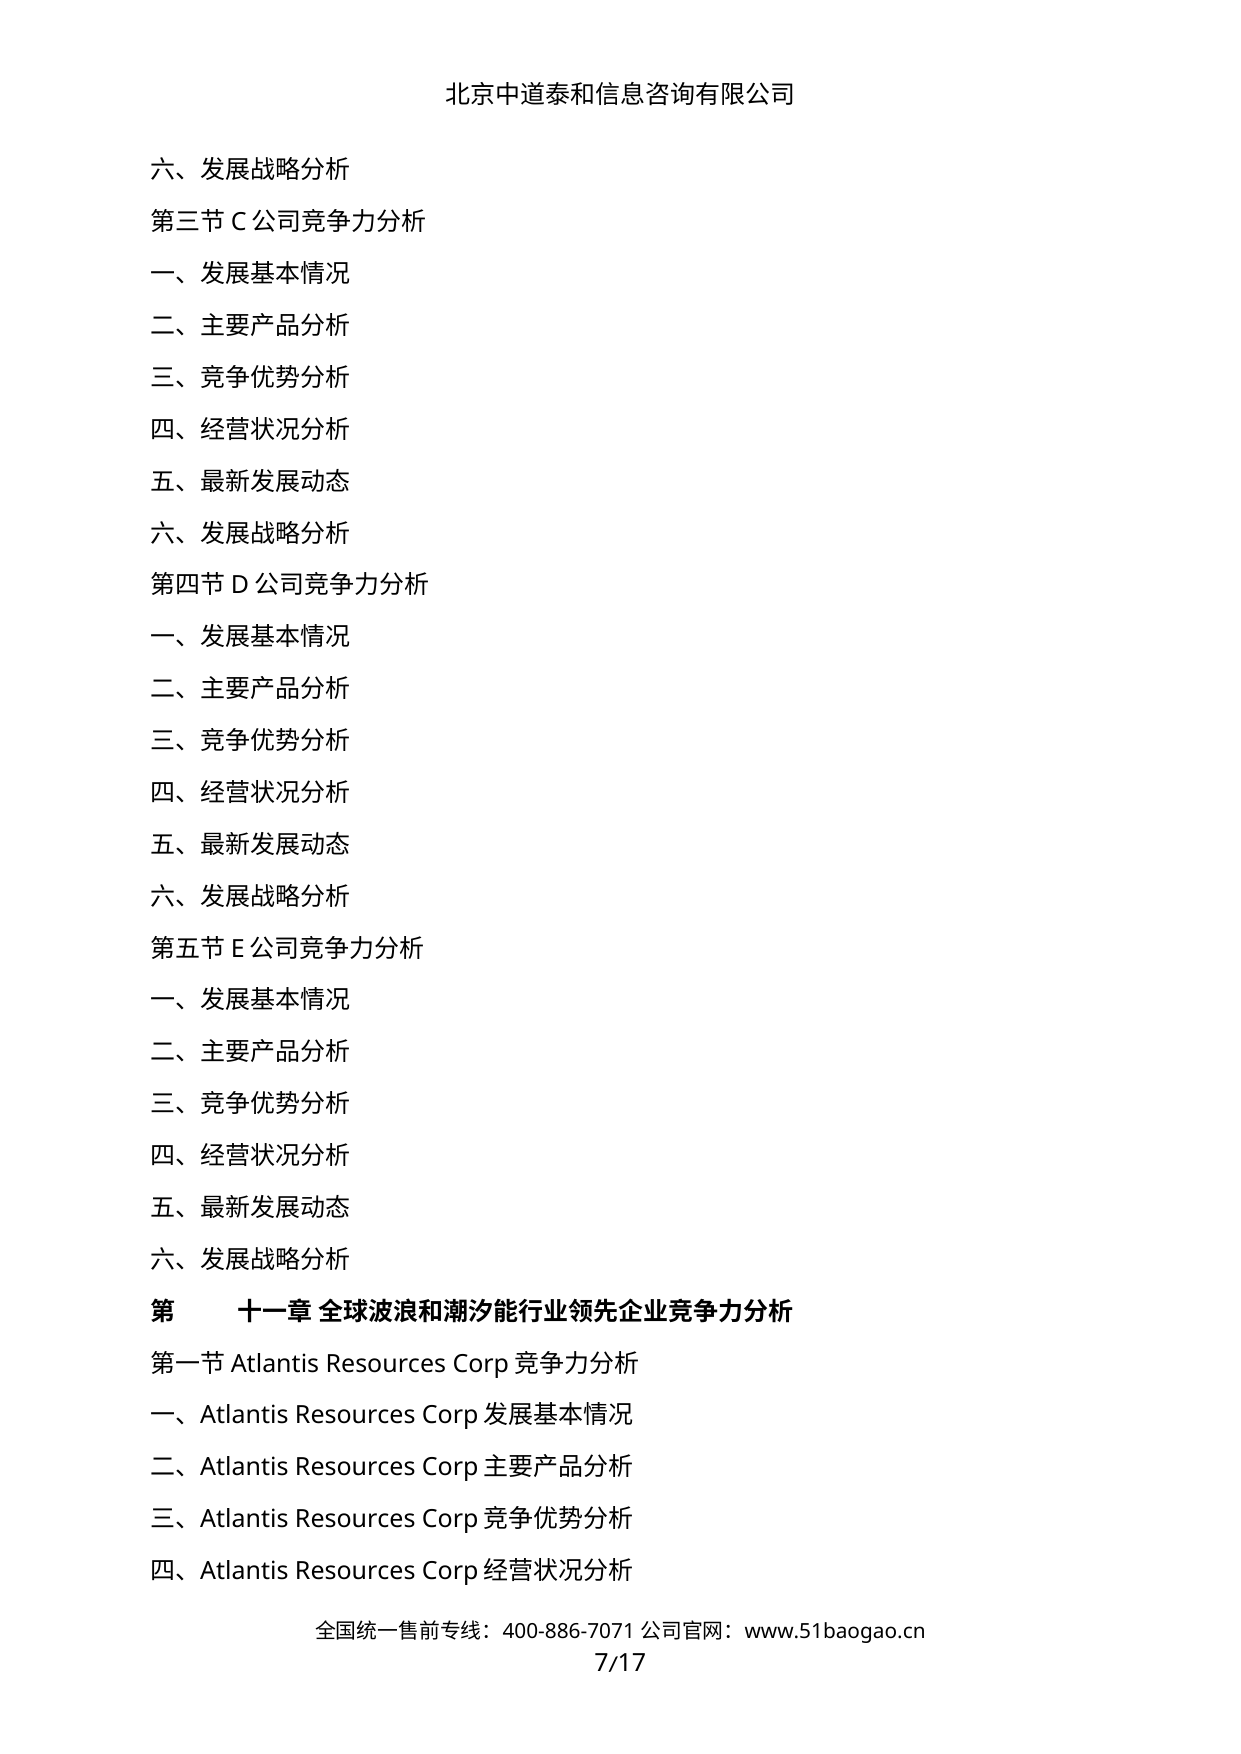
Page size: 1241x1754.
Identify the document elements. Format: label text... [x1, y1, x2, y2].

text 三、竞争优势分析 [150, 721, 1090, 757]
text 二、主要产品分析 [150, 1032, 1090, 1068]
text 二、主要产品分析 [150, 306, 1090, 342]
text 三、竞争优势分析 [150, 1084, 1090, 1120]
text 六、发展战略分析 [150, 876, 1090, 912]
text 一、发展基本情况 [150, 980, 1090, 1016]
text 六、发展战略分析 [150, 150, 1090, 186]
text 二、主要产品分析 [150, 669, 1090, 705]
text 四、经营状况分析 [150, 772, 1090, 809]
text 三、Atlantis Resources Corp竞争优势分析 [150, 1499, 1090, 1535]
text 六、发展战略分析 [150, 1239, 1090, 1276]
text 六、发展战略分析 [150, 513, 1090, 549]
text 四、Atlantis Resources Corp经营状况分析 [150, 1551, 1090, 1587]
text 四、经营状况分析 [150, 409, 1090, 446]
text 一、Atlantis Resources Corp发展基本情况 [150, 1395, 1090, 1431]
text 五、最新发展动态 [150, 1187, 1090, 1224]
text 四、经营状况分析 [150, 1136, 1090, 1172]
text 一、发展基本情况 [150, 254, 1090, 290]
text 第三节 C公司竞争力分析 [150, 202, 1090, 238]
text 五、最新发展动态 [150, 461, 1090, 497]
text 一、发展基本情况 [150, 617, 1090, 653]
text 三、竞争优势分析 [150, 357, 1090, 394]
text 第 十一章 全球波浪和潮汐能行业领先企业竞争力分析 [150, 1291, 1090, 1327]
text 第四节 D公司竞争力分析 [150, 565, 1090, 601]
text 二、Atlantis Resources Corp主要产品分析 [150, 1447, 1090, 1483]
text 五、最新发展动态 [150, 824, 1090, 861]
text 第一节 Atlantis Resources Corp竞争力分析 [150, 1343, 1090, 1379]
text 第五节 E公司竞争力分析 [150, 928, 1090, 964]
